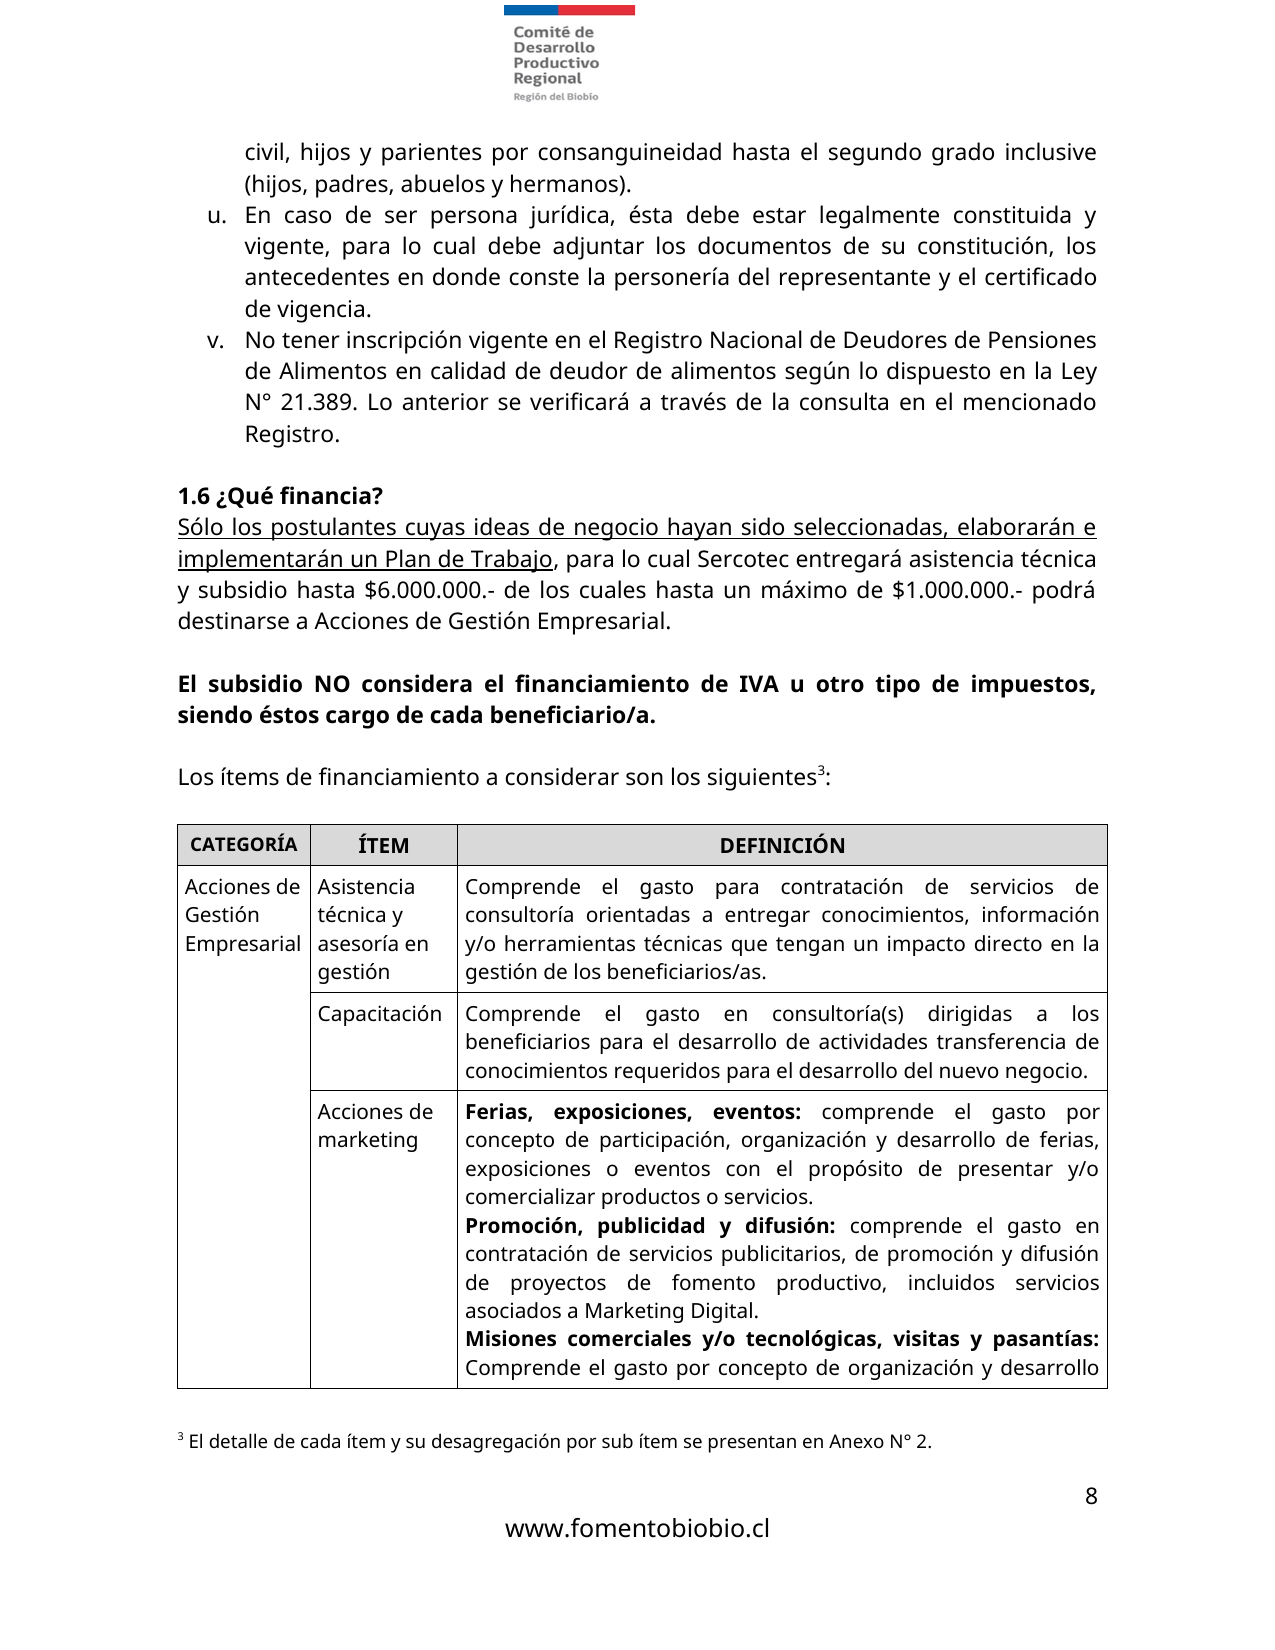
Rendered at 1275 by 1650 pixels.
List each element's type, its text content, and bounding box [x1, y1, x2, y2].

table_header CATEGORÍA [178, 825, 310, 865]
picture [504, 5, 636, 134]
subtitle 1.6 ¿Qué financia? [177, 480, 1098, 511]
table_cell Acciones de marketing [311, 1091, 457, 1387]
table_header DEFINICIÓN [458, 825, 1107, 865]
table_cell Comprende el gasto en consultoría(s) dirigidas a los beneficiarios para el desarrollo de actividades transferencia de conocimientos requeridos para el desarrollo del nuevo negocio. [458, 993, 1107, 1090]
text Los ítems de financiamiento a considerar son los siguientes: [177, 761, 1098, 793]
list En caso de ser persona jurídica, ésta debe estar legalmente constituida y vigente, para lo cual debe adjuntar los documentos de su constitución, los antecedentes en donde conste la personería del representante y el certificado de vigencia. [207, 199, 1098, 324]
table_cell Capacitación [311, 993, 457, 1090]
text El subsidio NO considera el financiamiento de IVA u otro tipo de impuestos, siendo éstos cargo de cada beneficiario/a. [177, 668, 1098, 730]
table_cell Comprende el gasto para contratación de servicios de consultoría orientadas a entregar conocimientos, información y/o herramientas técnicas que tengan un impacto directo en la gestión de los beneficiarios/as. [458, 866, 1107, 992]
list No tener inscripción vigente en el Registro Nacional de Deudores de Pensiones de Alimentos en calidad de deudor de alimentos según lo dispuesto en la Ley N° 21.389. Lo anterior se verificará a través de la consulta en el mencionado Registro. [207, 324, 1098, 449]
table_cell Acciones de Gestión Empresarial [178, 866, 310, 1387]
text Sólo los postulantes cuyas ideas de negocio hayan sido seleccionadas, elaborarán e implementarán un Plan de Trabajo, para lo cual Sercotec entregará asistencia técnica y subsidio hasta $6.000.000.- de los cuales hasta un máximo de $1.000.000.- podrá destinarse a Acciones de Gestión Empresarial. [177, 511, 1098, 636]
table_header ÍTEM [311, 825, 457, 865]
table_cell Asistencia técnica y asesoría en gestión [311, 866, 457, 992]
